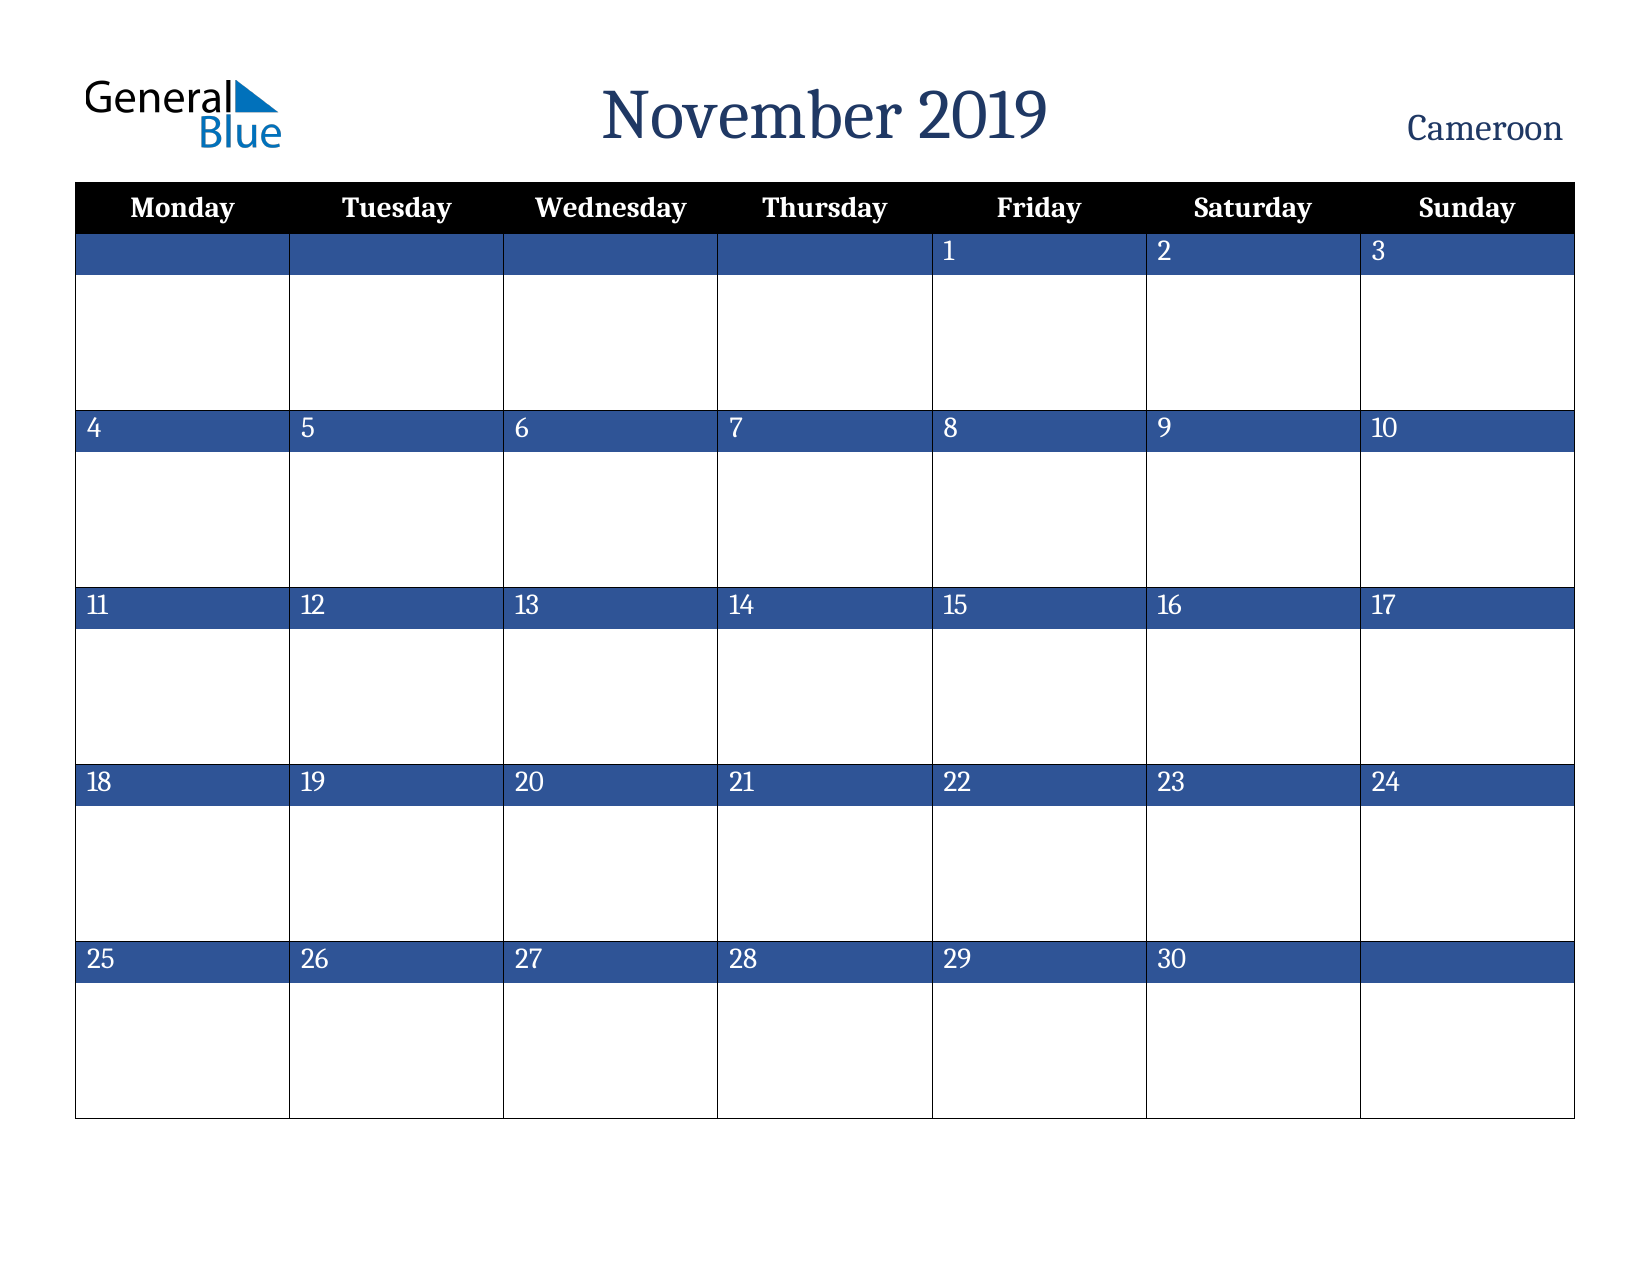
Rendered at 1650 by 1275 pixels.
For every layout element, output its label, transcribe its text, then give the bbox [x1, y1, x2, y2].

table_cell 20 [504, 765, 717, 806]
table_cell [933, 275, 1146, 410]
table_cell [76, 234, 289, 275]
table_cell [76, 983, 289, 1118]
table_cell 10 [1361, 411, 1574, 452]
table_cell 14 [718, 588, 932, 629]
table_cell 6 [504, 411, 717, 452]
table_cell [504, 452, 717, 587]
table_cell 8 [933, 411, 1146, 452]
table_cell [1361, 452, 1574, 587]
table_cell 1 [933, 234, 1146, 275]
table_cell Saturday [1147, 183, 1360, 233]
table_cell [504, 234, 717, 275]
table_cell [290, 452, 503, 587]
table_cell [718, 275, 932, 410]
table_cell [290, 629, 503, 764]
table_cell 7 [718, 411, 932, 452]
table_cell [504, 983, 717, 1118]
table_cell 18 [76, 765, 289, 806]
table_cell 17 [1361, 588, 1574, 629]
table_cell 23 [1147, 765, 1360, 806]
table_cell [76, 629, 289, 764]
table_cell [933, 806, 1146, 941]
table_cell Monday [76, 183, 289, 233]
table_cell 16 [1147, 588, 1360, 629]
table_cell 15 [933, 588, 1146, 629]
table_cell [1361, 983, 1574, 1118]
table_cell [718, 629, 932, 764]
table_cell [290, 983, 503, 1118]
table_cell [933, 629, 1146, 764]
table_cell [1361, 275, 1574, 410]
table_cell 26 [290, 942, 503, 983]
table_cell 4 [76, 411, 289, 452]
table_cell Friday [933, 183, 1146, 233]
table_cell 25 [76, 942, 289, 983]
table_cell [504, 629, 717, 764]
table_cell 24 [1361, 765, 1574, 806]
table_cell [504, 806, 717, 941]
table_cell [290, 275, 503, 410]
table_cell 13 [504, 588, 717, 629]
table_cell 11 [76, 588, 289, 629]
table_cell [718, 806, 932, 941]
table_cell [1361, 942, 1574, 983]
table_cell 28 [718, 942, 932, 983]
table_cell 30 [1147, 942, 1360, 983]
table_cell [290, 806, 503, 941]
table_cell 3 [1361, 234, 1574, 275]
table_header Cameroon [1146, 75, 1574, 182]
table_cell [76, 806, 289, 941]
table_cell [1147, 983, 1360, 1118]
table_cell [290, 234, 503, 275]
table_cell Thursday [718, 183, 932, 233]
table_cell [718, 452, 932, 587]
table_cell [1147, 629, 1360, 764]
table_header [76, 75, 503, 182]
table_cell Wednesday [504, 183, 717, 233]
table_cell Tuesday [290, 183, 503, 233]
picture [86, 80, 281, 148]
table_cell 9 [1147, 411, 1360, 452]
table_cell [1147, 452, 1360, 587]
table_cell [718, 983, 932, 1118]
table_cell 12 [290, 588, 503, 629]
table_cell [504, 275, 717, 410]
table_cell 22 [933, 765, 1146, 806]
table_cell [933, 983, 1146, 1118]
table_cell [76, 452, 289, 587]
table_cell 19 [290, 765, 503, 806]
table_cell 29 [933, 942, 1146, 983]
table_cell 2 [1147, 234, 1360, 275]
table_cell [1361, 629, 1574, 764]
table_cell Sunday [1361, 183, 1574, 233]
table_cell [718, 234, 932, 275]
table_cell [1147, 806, 1360, 941]
table_cell 21 [718, 765, 932, 806]
table_header November 2019 [504, 75, 1146, 182]
table_cell 5 [290, 411, 503, 452]
table_cell [76, 275, 289, 410]
table_cell [1361, 806, 1574, 941]
table_cell [933, 452, 1146, 587]
table_cell [1147, 275, 1360, 410]
table_cell 27 [504, 942, 717, 983]
